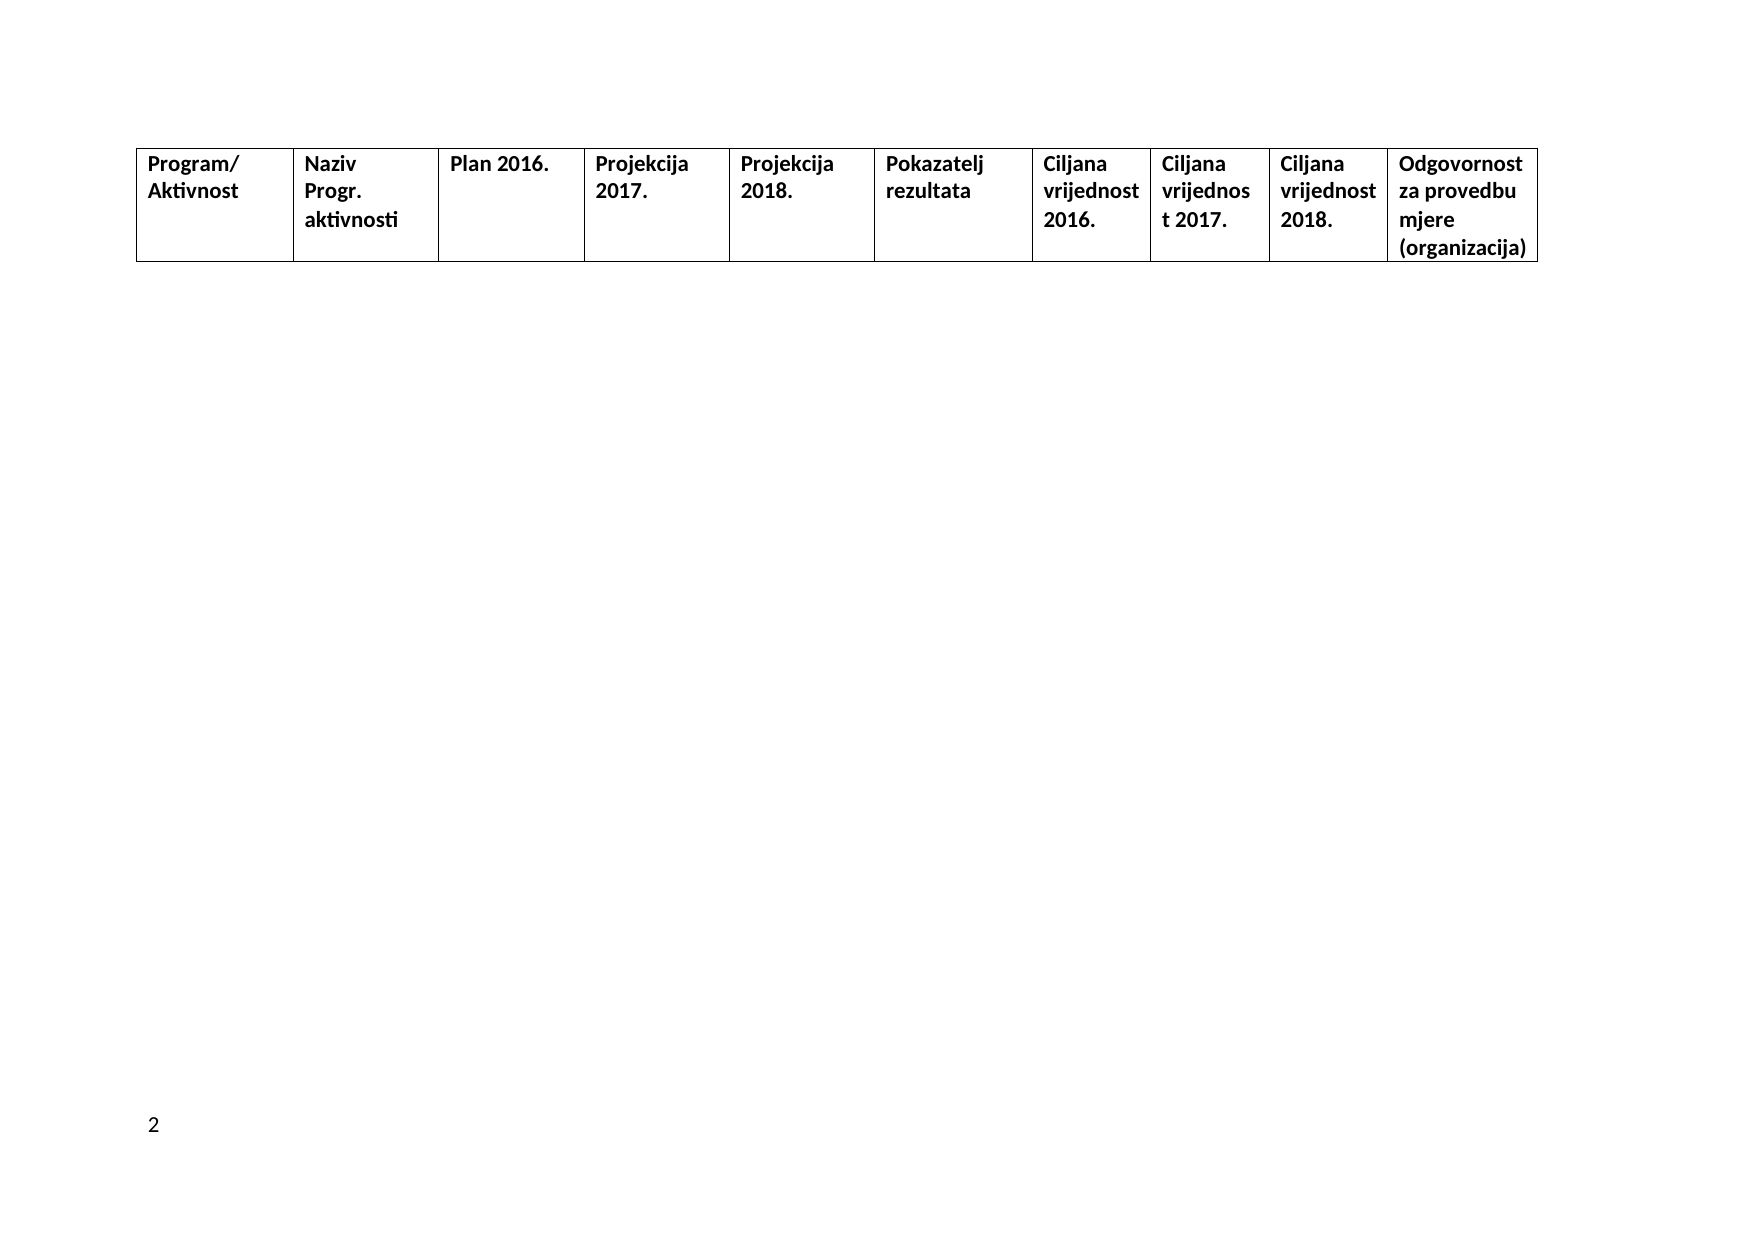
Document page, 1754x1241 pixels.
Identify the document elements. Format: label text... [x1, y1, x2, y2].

table_header Ciljana vrijednost 2017. [1151, 149, 1269, 261]
table_header Plan 2016. [439, 149, 584, 261]
table_header Ciljana vrijednost 2018. [1270, 149, 1387, 261]
table_header Naziv Progr. aktivnosti [294, 149, 438, 261]
table_header Projekcija 2017. [585, 149, 729, 261]
table_header Pokazatelj rezultata [875, 149, 1032, 261]
table_header Program/ Aktivnost [137, 149, 293, 261]
table_header Ciljana vrijednost 2016. [1033, 149, 1150, 261]
table_header Projekcija 2018. [730, 149, 874, 261]
table_header Odgovornost za provedbu mjere (organizacija) [1388, 149, 1537, 261]
